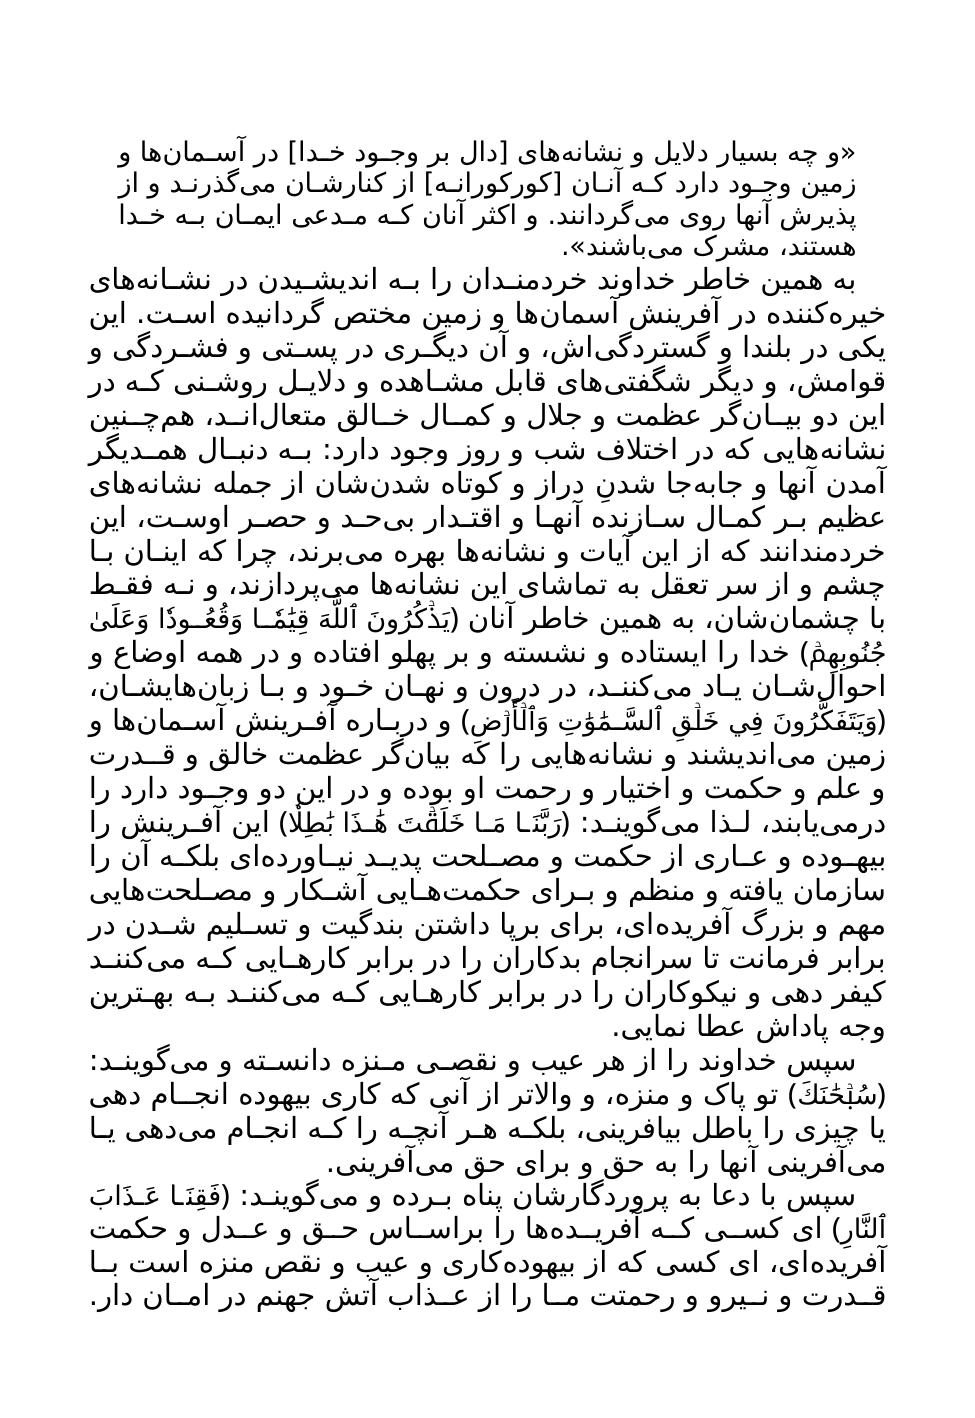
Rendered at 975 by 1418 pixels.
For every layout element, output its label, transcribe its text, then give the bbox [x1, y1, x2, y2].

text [89, 1179, 886, 1312]
text «و چه بسیار دلایل و نشانه‌های [دال بر وجود خدا] در آسمان‌ها و زمین وجود دارد که آنان [کورکورانه] از کنارشان می‌گذرند و از پذیرش آنها روی می‌گردانند. و اکثر آنان که مدعی ایمان به خدا هستند، مشرک می‌باشند». [118, 136, 857, 262]
text سپس خداوند را از هر عیب و نقصی منزه دانسته و می‌گویند: ﴿سُبۡحَٰنَكَ﴾ تو پاک و منزه، و والاتر از آنی که کاری بیهوده انجام دهی یا چیزی را باطل بیافرینی، بلکه هر آنچه را که انجام می‌دهی یا می‌آفرینی آنها را به حق و برای حق می‌آفرینی. [89, 1043, 886, 1179]
text به همین خاطر خداوند خردمندان را به اندیشیدن در نشانه‌های خیره‌کننده در آفرینش آسمان‌ها و زمین مختص گردانیده است. این یکی در بلندا و گستردگی‌اش، و آن دیگری در پستی و فشردگی و قوامش، و دیگر شگفتی‌های قابل مشاهده و دلایل روشنی که در این دو بیان‌گر عظمت و جلال و کمال خالق متعال‌اند، هم‌چنین نشانه‌هایی که در اختلاف شب و روز وجود دارد: به دنبال همدیگر آمدن آنها و جابه‌جا شدنِ دراز و کوتاه شدن‌شان از جمله نشانه‌های عظیم بر کمال سازنده آنها و اقتدار بی‌حد و حصر اوست، این خردمندانند که از این آیات و نشانه‌ها بهره می‌برند، چرا که اینان با چشم و از سر تعقل به تماشای این نشانه‌ها می‌پردازند، و نه فقط با چشمان‌شان، به همین خاطر آنان ﴿يَذۡكُرُونَ ٱللَّهَ قِيَٰمٗا وَقُعُودٗا وَعَلَىٰ جُنُوبِهِمۡ﴾ خدا را ایستاده و نشسته و بر پهلو افتاده و در همه اوضاع و احوال‌شان یاد می‌کنند، در درون و نهان خود و با زبان‌هایشان، ﴿وَيَتَفَكَّرُونَ فِي خَلۡقِ ٱلسَّمَٰوَٰتِ وَٱلۡأَرۡضِ﴾ و درباره آفرینش آسمان‌ها و زمین می‌اندیشند و نشانه‌هایی را که بیان‌گر عظمت خالق و قدرت و علم و حکمت و اختیار و رحمت او بوده و در این دو وجود دارد را درمی‌یابند، لذا می‌گویند: ﴿رَبَّنَا مَا خَلَقۡتَ هَٰذَا بَٰطِلٗا﴾ این آفرینش را بیهوده و عاری از حکمت و مصلحت پدید نیاورده‌ای بلکه آن را سازمان یافته و منظم و برای حکمت‌هایی آشکار و مصلحت‌هایی مهم و بزرگ آفریده‌ای، برای برپا داشتن بندگیت و تسلیم شدن در برابر فرمانت تا سرانجام بدکاران را در برابر کارهایی که می‌کنند کیفر دهی و نیکوکاران را در برابر کارهایی که می‌کنند به بهترین وجه پاداش عطا نمایی. [89, 262, 886, 1043]
